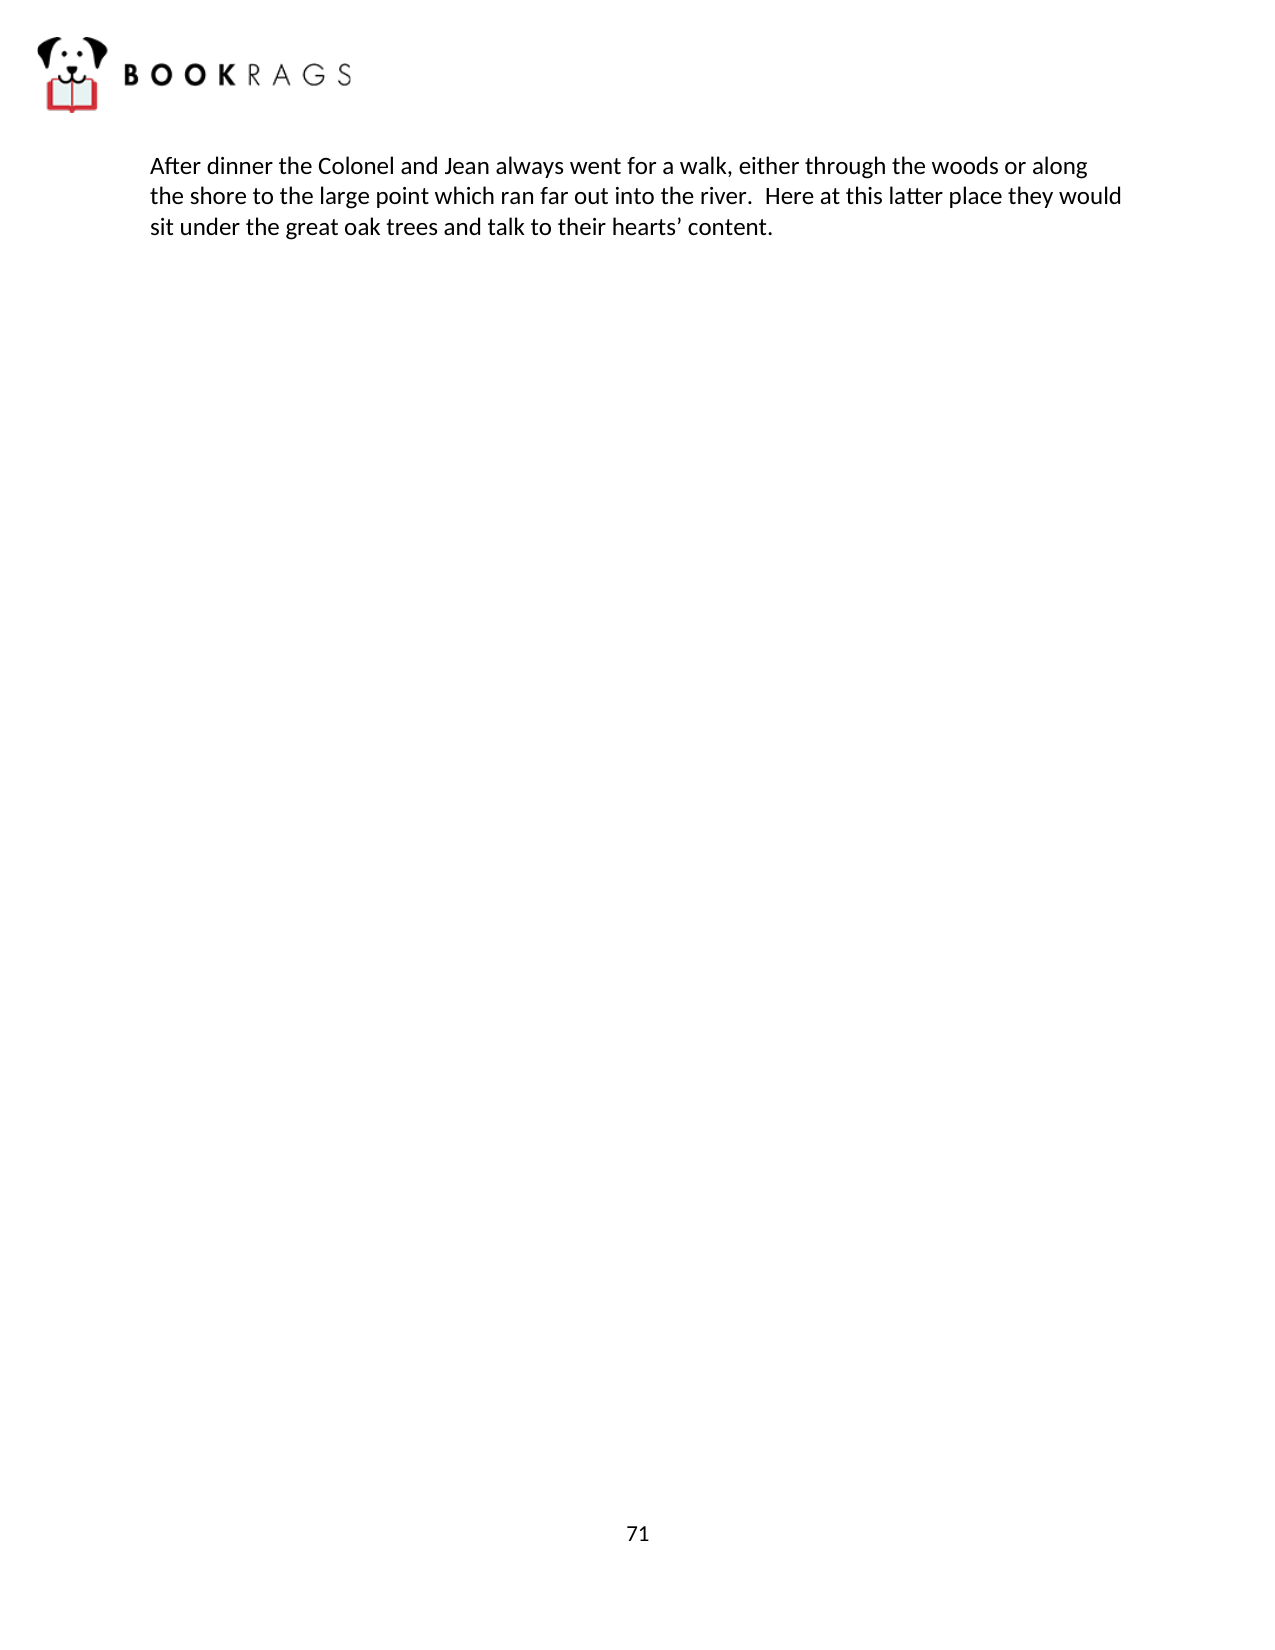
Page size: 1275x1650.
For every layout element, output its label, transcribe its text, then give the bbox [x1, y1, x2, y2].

picture [37, 37, 351, 113]
text After dinner the Colonel and Jean always went for a walk, either through the woods or along the shore to the large point which ran far out into the river. Here at this latter place they would sit under the great oak trees and talk to their hearts’ content. [150, 150, 1125, 242]
